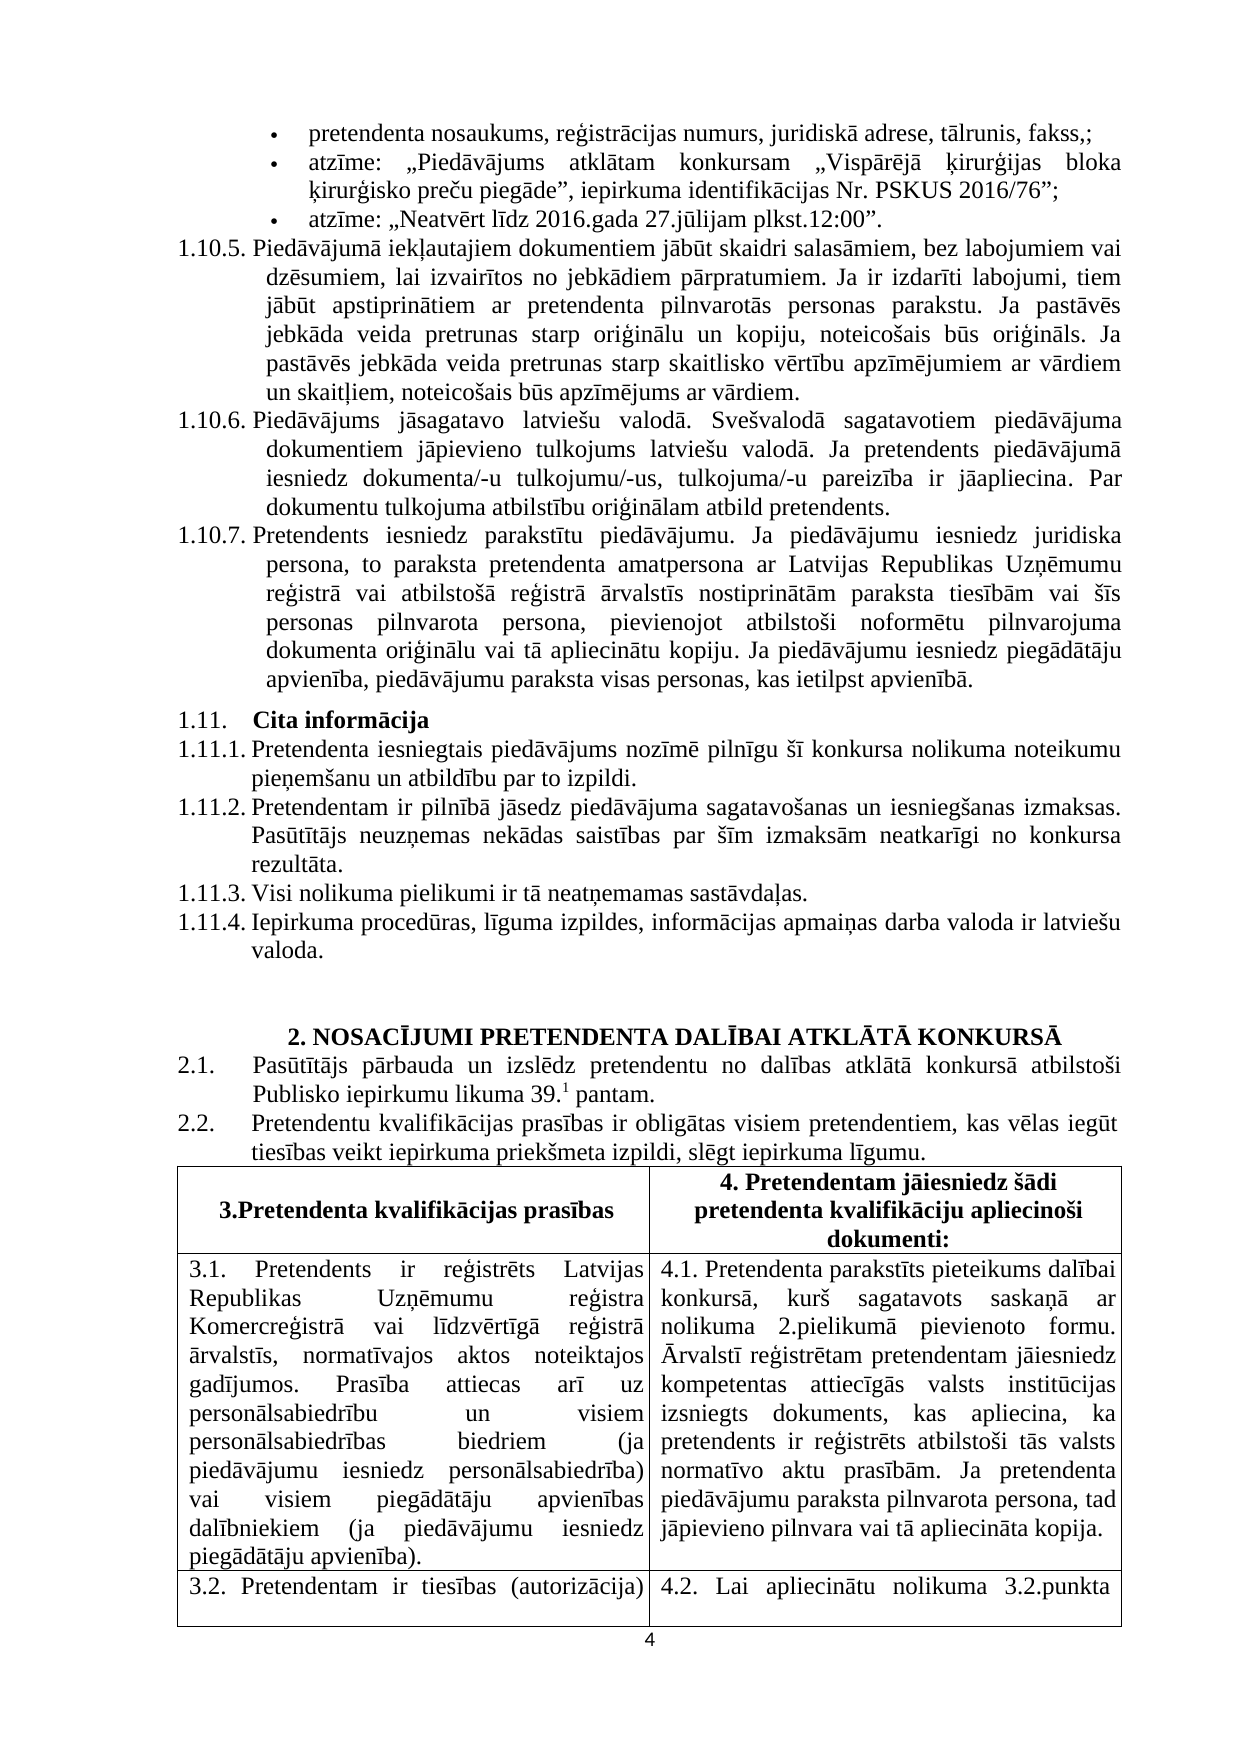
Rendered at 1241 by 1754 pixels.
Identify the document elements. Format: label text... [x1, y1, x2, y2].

table_header 3.Pretendenta kvalifikācijas prasības [178, 1167, 649, 1253]
table_header 4. Pretendentam jāiesniedz šādi pretendenta kvalifikāciju apliecinoši dokumenti: [650, 1167, 1121, 1253]
list atzīme: „Piedāvājums atklātam konkursam „Vispārējā ķirurģijas bloka ķirurģisko preču piegāde”, iepirkuma identifikācijas Nr. PSKUS 2016/76”; [271, 147, 1122, 204]
list Piedāvājumā iekļautajiem dokumentiem jābūt skaidri salasāmiem, bez labojumiem vai dzēsumiem, lai izvairītos no jebkādiem pārpratumiem. Ja ir izdarīti labojumi, tiem jābūt apstiprinātiem ar pretendenta pilnvarotās personas parakstu. Ja pastāvēs jebkāda veida pretrunas starp oriģinālu un kopiju, noteicošais būs oriģināls. Ja pastāvēs jebkāda veida pretrunas starp skaitlisko vērtību apzīmējumiem ar vārdiem un skaitļiem, noteicošais būs apzīmējums ar vārdiem. [177, 233, 1122, 406]
list Cita informācija [177, 706, 1122, 734]
list Iepirkuma procedūras, līguma izpildes, informācijas apmaiņas darba valoda ir latviešu valoda. [177, 907, 1122, 964]
list Visi nolikuma pielikumi ir tā neatņemamas sastāvdaļas. [177, 878, 1122, 907]
list atzīme: „Neatvērt līdz 2016.gada 27.jūlijam plkst.12:00”. [271, 204, 1122, 233]
list Pasūtītājs pārbauda un izslēdz pretendentu no dalības atklātā konkursā atbilstoši Publisko iepirkumu likuma 39.1 pantam. [177, 1051, 1122, 1108]
list Pretendentu kvalifikācijas prasības ir obligātas visiem pretendentiem, kas vēlas iegūt tiesības veikt iepirkuma priekšmeta izpildi, slēgt iepirkuma līgumu. [177, 1108, 1118, 1166]
table_cell 4.1. Pretendenta parakstīts dalībai konkursā, kurš sagatavots saskaņā ar nolikuma 2.pielikumā pievienoto formu. Ārvalstī reģistrētam pretendentam jāiesniedz kompetentas attiecīgās valsts institūcijas izsniegts dokuments, kas apliecina, ka pretendents ir reģistrēts atbilstoši tās valsts normatīvo aktu prasībām. Ja pretendenta piedāvājumu paraksta pilnvarota persona, tad jāpievieno vai tā apliecināta kopija. [650, 1254, 1121, 1570]
list Pretendentam ir pilnībā jāsedz piedāvājuma sagatavošanas un iesniegšanas izmaksas. Pasūtītājs neuzņemas nekādas saistības par šīm izmaksām neatkarīgi no konkursa rezultāta. [177, 792, 1122, 878]
list pretendenta nosaukums, reģistrācijas numurs, juridiskā adrese, tālrunis, ,; [271, 118, 1122, 147]
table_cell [178, 1571, 649, 1626]
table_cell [650, 1571, 1121, 1626]
list Piedāvājums jāsagatavo latviešu valodā. Svešvalodā sagatavotiem piedāvājuma dokumentiem jāpievieno tulkojums latviešu valodā. Ja pretendents piedāvājumā iesniedz dokumenta/-u tulkojumu/-us, tulkojuma/-u pareizība ir jāapliecina. Par dokumentu tulkojuma atbilstību oriģinālam atbild pretendents. [177, 406, 1122, 521]
table_cell 3.1. Pretendents ir reģistrēts Latvijas Republikas Uzņēmumu reģistra Komercreģistrā vai līdzvērtīgā reģistrā ārvalstīs, normatīvajos aktos noteiktajos gadījumos. Prasība attiecas arī uz personālsabiedrību un visiem personālsabiedrības biedriem (ja piedāvājumu iesniedz personālsabiedrība) vai visiem piegādātāju apvienības dalībniekiem (ja piedāvājumu iesniedz piegādātāju apvienība). [178, 1254, 649, 1570]
list Pretendenta iesniegtais piedāvājums nozīmē pilnīgu šī konkursa nolikuma noteikumu pieņemšanu un atbildību par to izpildi. [177, 734, 1122, 792]
list Pretendents iesniedz parakstītu piedāvājumu. Ja piedāvājumu iesniedz juridiska persona, to paraksta pretendenta amatpersona ar Latvijas Republikas Uzņēmumu reģistrā vai atbilstošā reģistrā ārvalstīs nostiprinātām paraksta tiesībām vai šīs personas pilnvarota persona, pievienojot atbilstoši noformētu pilnvarojuma dokumenta oriģinālu vai tā apliecinātu kopiju. Ja piedāvājumu iesniedz piegādātāju apvienība, piedāvājumu paraksta visas personas, kas ietilpst apvienībā. [177, 521, 1122, 693]
list NOSACĪJUMI PRETENDENTA DALĪBAI ATKLĀTĀ KONKURSĀ [177, 1022, 1172, 1051]
